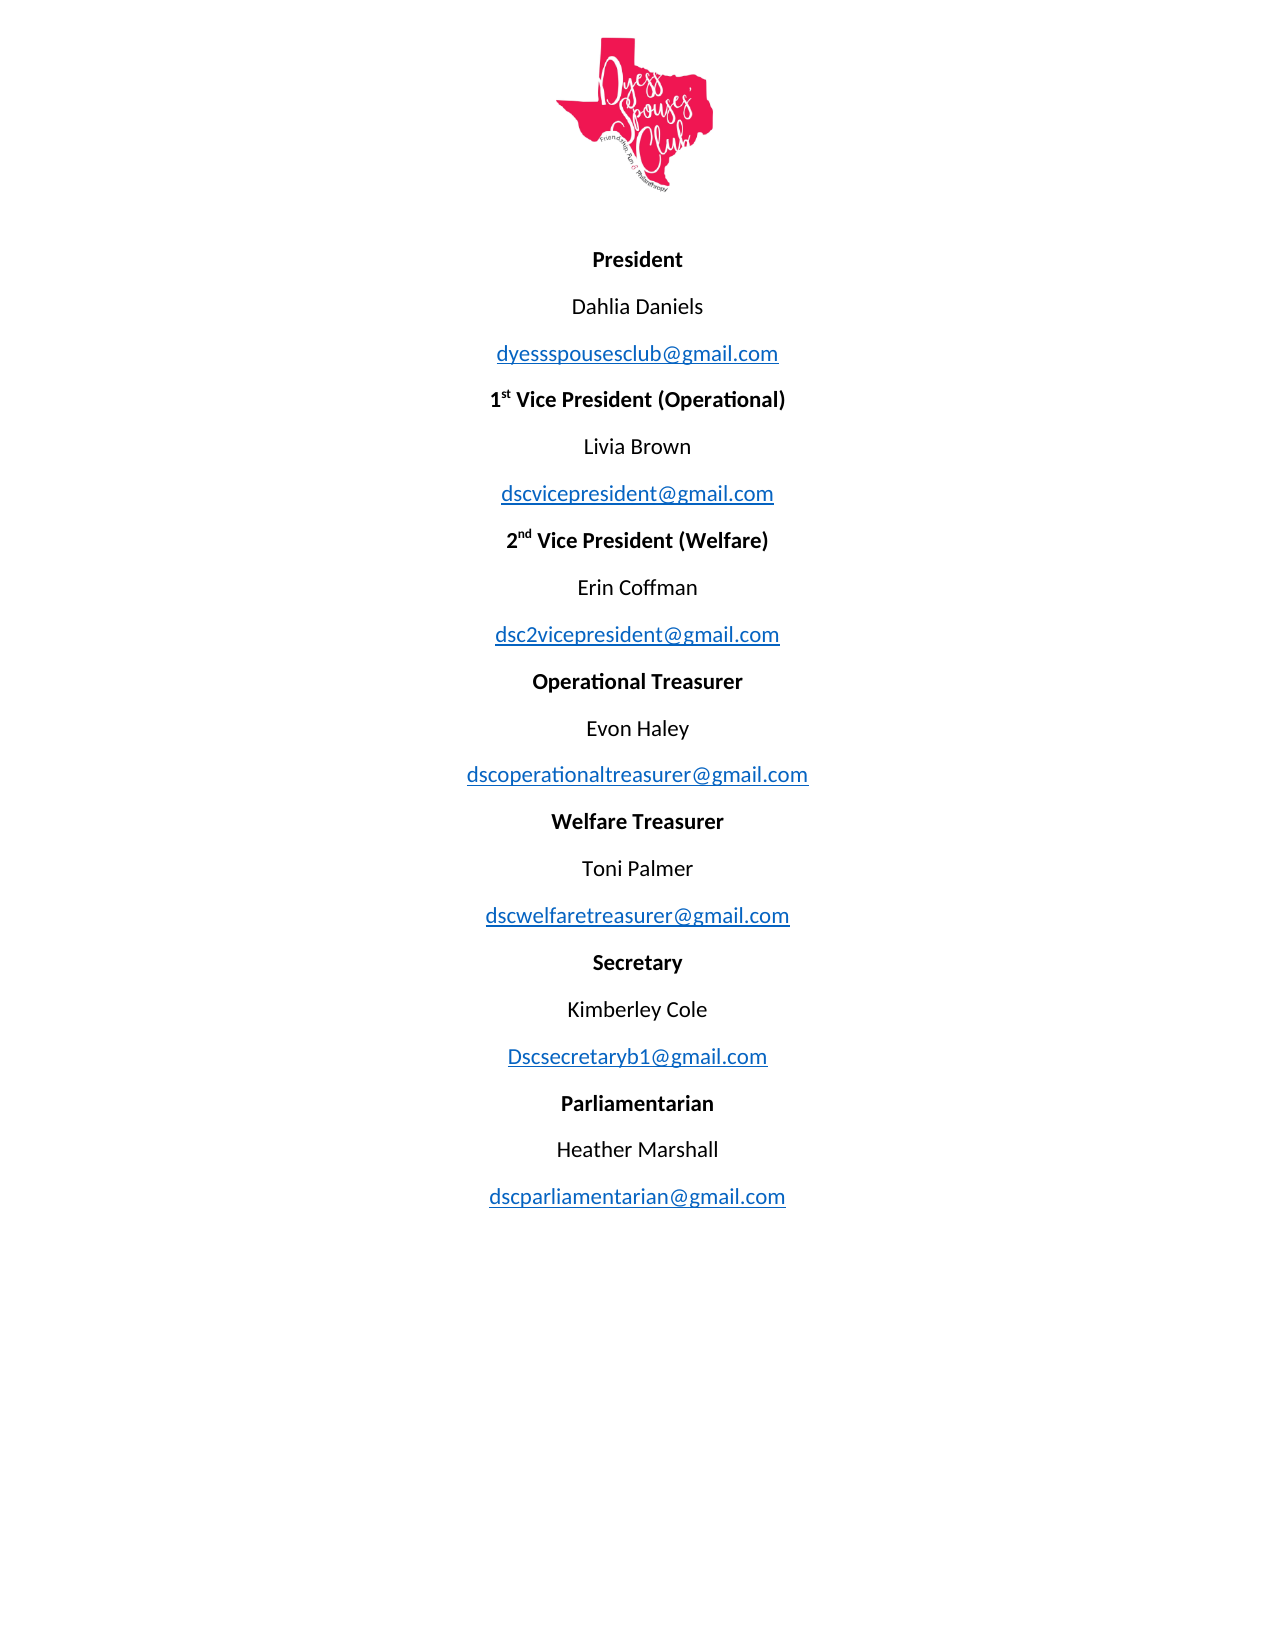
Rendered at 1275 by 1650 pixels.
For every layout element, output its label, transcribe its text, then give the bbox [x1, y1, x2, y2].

text dscoperationaltreasurer@gmail.com [150, 761, 1125, 788]
text President [150, 245, 1125, 273]
text dscparliamentarian@gmail.com [150, 1182, 1125, 1210]
text 1st Vice President (Operational) [150, 386, 1125, 413]
text Heather Marshall [150, 1136, 1125, 1163]
text Welfare Treasurer [150, 807, 1125, 835]
text Dscsecretaryb1@gmail.com [150, 1042, 1125, 1070]
text Operational Treasurer [150, 667, 1125, 695]
text Erin Coffman [150, 573, 1125, 601]
text 2nd Vice President (Welfare) [150, 526, 1125, 554]
text dsc2vicepresident@gmail.com [150, 620, 1125, 648]
text Secretary [150, 948, 1125, 976]
text Evon Haley [150, 714, 1125, 742]
picture [552, 33, 717, 196]
text Toni Palmer [150, 854, 1125, 882]
text Livia Brown [150, 432, 1125, 460]
text dscwelfaretreasurer@gmail.com [150, 901, 1125, 929]
text Kimberley Cole [150, 995, 1125, 1023]
text Dahlia Daniels [150, 292, 1125, 320]
text Parliamentarian [150, 1089, 1125, 1117]
text dscvicepresident@gmail.com [150, 479, 1125, 507]
text dyessspousesclub@gmail.com [150, 339, 1125, 367]
